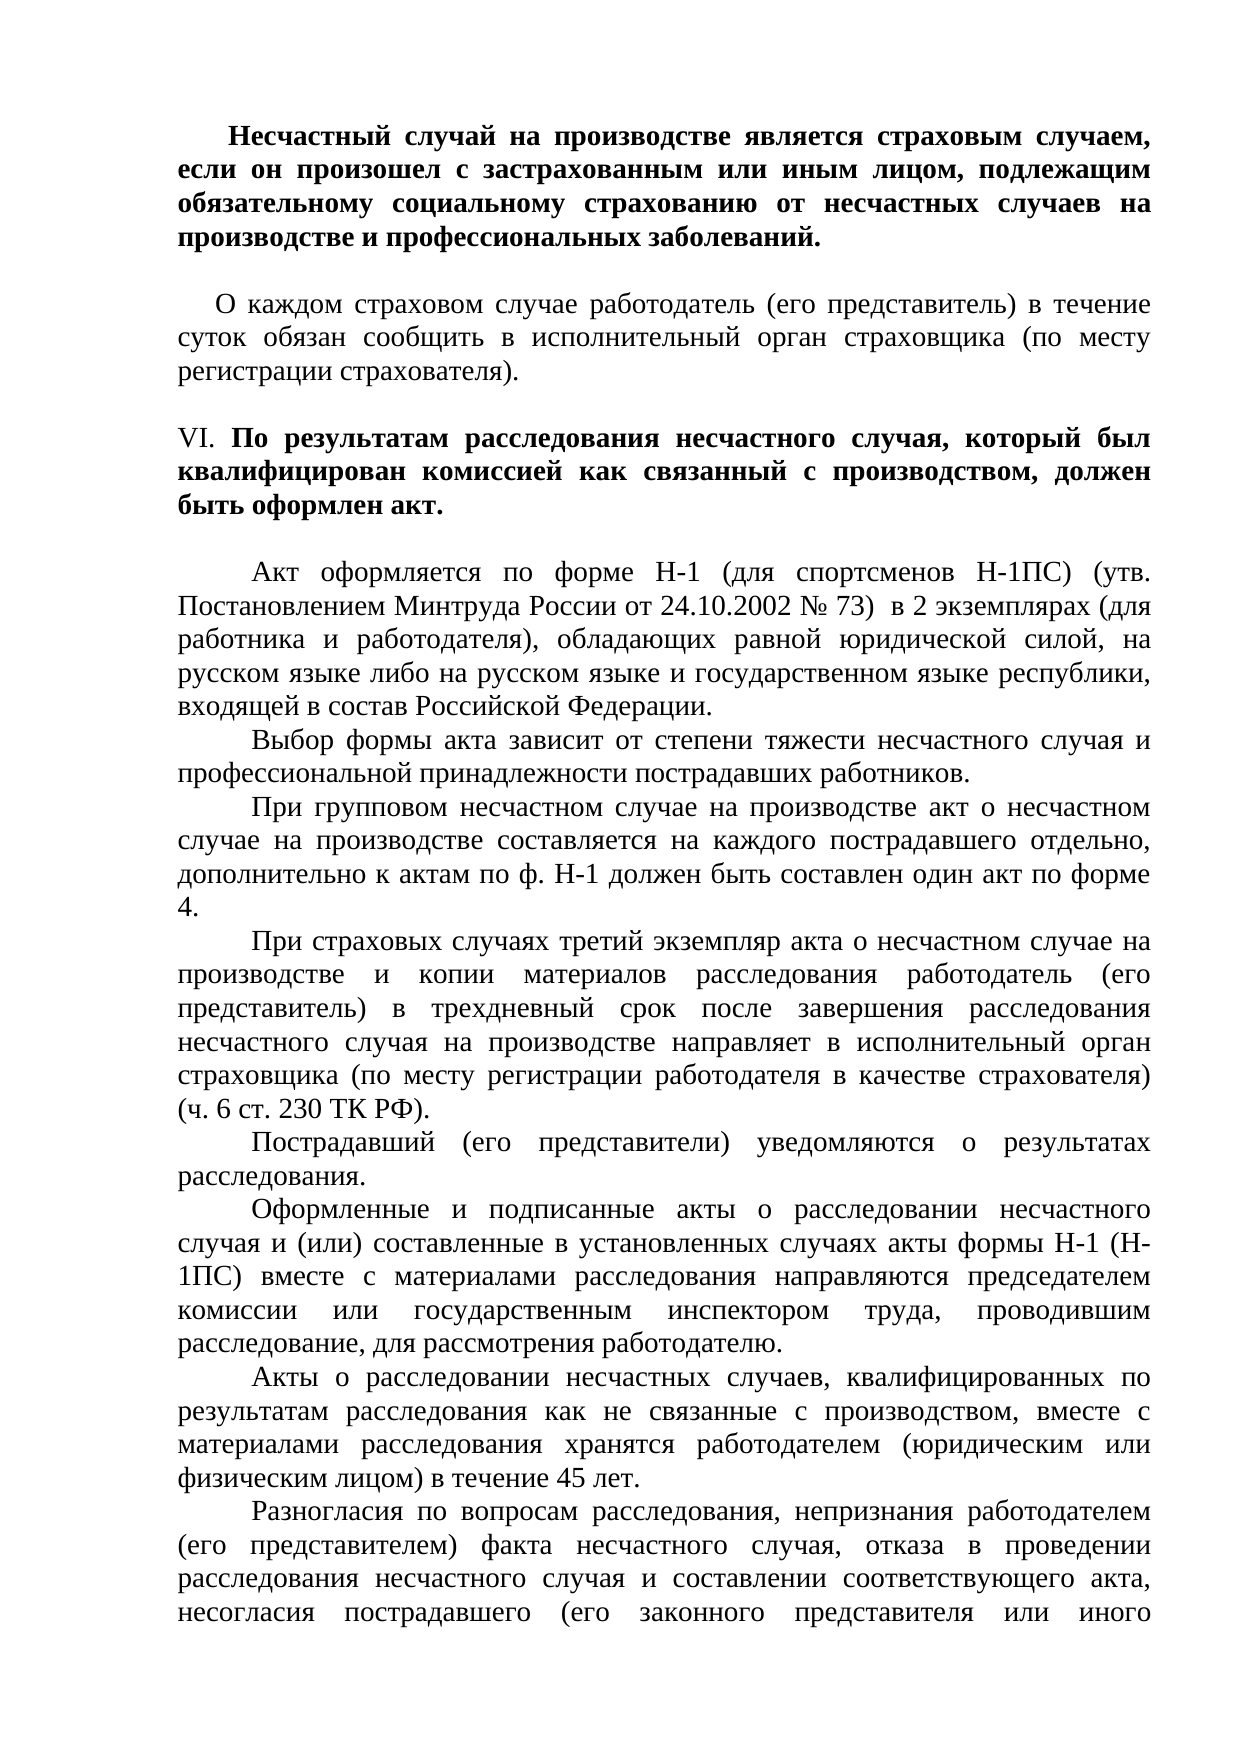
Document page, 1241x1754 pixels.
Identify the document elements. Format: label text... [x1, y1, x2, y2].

text О каждом страховом случае работодатель (его представитель) в течение суток обязан сообщить в исполнительный орган страховщика (по месту регистрации страхователя). [177, 286, 1152, 386]
text Акты о расследовании несчастных случаев, квалифицированных по результатам расследования как не связанные с производством, вместе с материалами расследования хранятся работодателем (юридическим или физическим лицом) в течение 45 лет. [177, 1359, 1152, 1493]
text Несчастный случай на производстве является страховым случаем, если он произошел с застрахованным или иным лицом, подлежащим обязательному социальному страхованию от несчастных случаев на производстве и профессиональных заболеваний. [177, 118, 1152, 252]
text Пострадавший (его представители) уведомляются о результатах расследования. [177, 1124, 1152, 1191]
text При групповом несчастном случае на производстве акт о несчастном случае на производстве составляется на каждого пострадавшего отдельно, дополнительно к актам по ф. Н-1 должен быть составлен один акт по форме 4. [177, 789, 1152, 923]
text Акт оформляется по форме Н-1 (для спортсменов Н-1ПС) (утв. Постановлением Минтруда России от 24.10.2002 № 73) в 2 экземплярах (для работника и работодателя), обладающих равной юридической силой, на русском языке либо на русском языке и государственном языке республики, входящей в состав Российской Федерации. [177, 554, 1152, 722]
text Выбор формы акта зависит от степени тяжести несчастного случая и профессиональной принадлежности пострадавших работников. [177, 722, 1152, 789]
text Оформленные и подписанные акты о расследовании несчастного случая и (или) составленные в установленных случаях акты формы Н-1 (Н-1ПС) вместе с материалами расследования направляются председателем комиссии или государственным инспектором труда, проводившим расследование, для рассмотрения работодателю. [177, 1191, 1152, 1359]
text При страховых случаях третий экземпляр акта о несчастном случае на производстве и копии материалов расследования работодатель (его представитель) в трехдневный срок после завершения расследования несчастного случая на производстве направляет в исполнительный орган страховщика (по месту регистрации работодателя в качестве страхователя) (ч. 6 ст. 230 ТК РФ). [177, 923, 1152, 1124]
text VI. По результатам расследования несчастного случая, который был квалифицирован комиссией как связанный с производством, должен быть оформлен акт. [177, 420, 1152, 521]
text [177, 1493, 1152, 1627]
